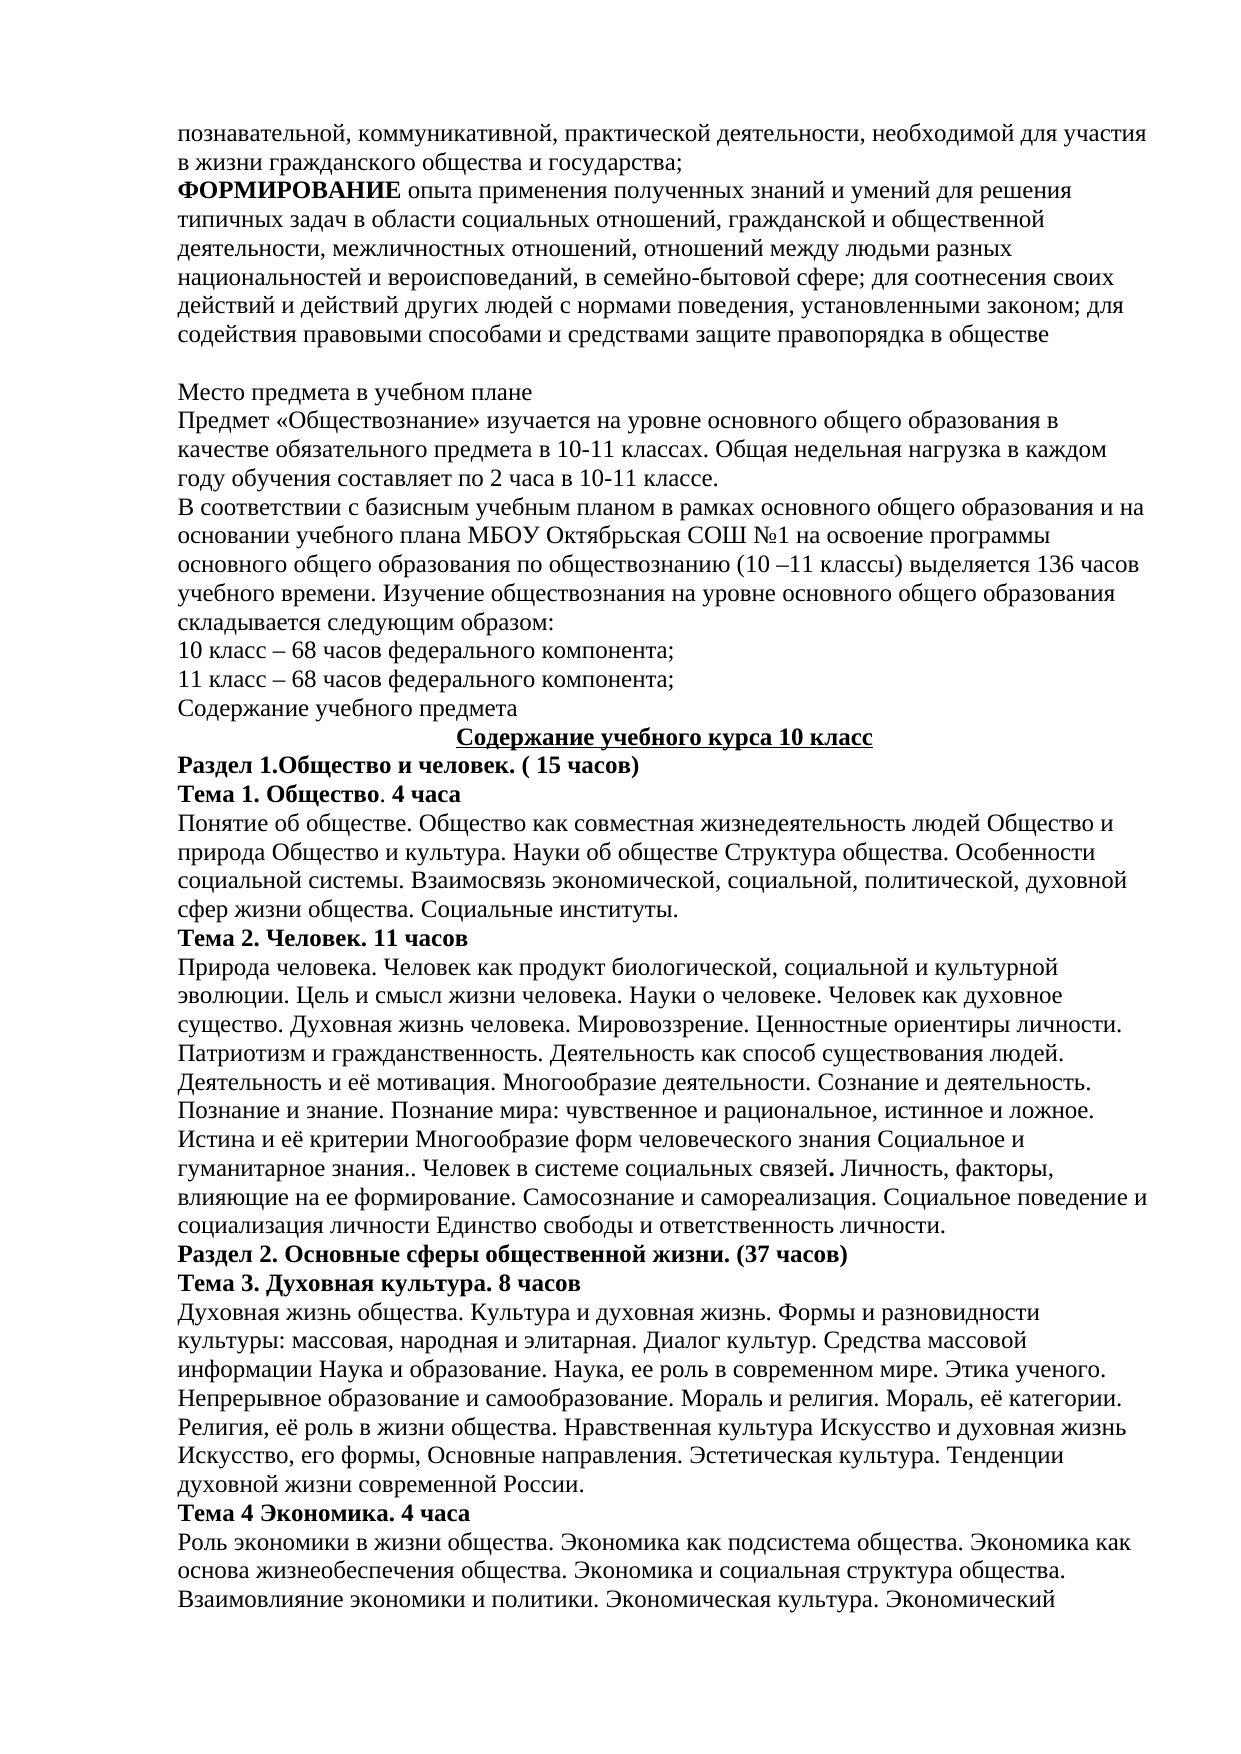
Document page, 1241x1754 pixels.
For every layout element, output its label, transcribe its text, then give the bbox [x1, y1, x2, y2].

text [177, 1527, 1152, 1613]
text Тема 2. Человек. 11 часов [177, 923, 1152, 952]
text Тема 4 Экономика. 4 часа [177, 1498, 1152, 1527]
text В соответствии с базисным учебным планом в рамках основного общего образования и на основании учебного плана МБОУ Октябрьская СОШ №1 на освоение программы основного общего образования по обществознанию (10 –11 классы) выделяется 136 часов учебного времени. Изучение обществознания на уровне основного общего образования складывается следующим образом: [177, 492, 1152, 636]
text 11 класс – 68 часов федерального компонента; [177, 664, 1152, 693]
text Предмет «Обществознание» изучается на уровне основного общего образования в качестве обязательного предмета в 10-11 классах. Общая недельная нагрузка в каждом году обучения составляет по 2 часа в 10-11 классе. [177, 406, 1152, 492]
text Природа человека. Человек как продукт биологической, социальной и культурной эволюции. Цель и смысл жизни человека. Науки о человеке. Человек как духовное существо. Духовная жизнь человека. Мировоззрение. Ценностные ориентиры личности. Патриотизм и гражданственность. Деятельность как способ существования людей. Деятельность и её мотивация. Многообразие деятельности. Сознание и деятельность. Познание и знание. Познание мира: чувственное и рациональное, истинное и ложное. Истина и её критерии Многообразие форм человеческого знания Социальное и гуманитарное знания.. Человек в системе социальных связей. Личность, факторы, влияющие на ее формирование. Самосознание и самореализация. Социальное поведение и социализация личности Единство свободы и ответственность личности. [177, 952, 1152, 1239]
text Содержание учебного предмета [177, 693, 1152, 722]
text ФОРМИРОВАНИЕ опыта применения полученных знаний и умений для решения типичных задач в области социальных отношений, гражданской и общественной деятельности, межличностных отношений, отношений между людьми разных национальностей и вероисповеданий, в семейно-бытовой сфере; для соотнесения своих действий и действий других людей с нормами поведения, установленными законом; для содействия правовыми способами и средствами защите правопорядка в обществе [177, 176, 1152, 348]
text Тема 3. Духовная культура. 8 часов [177, 1268, 1152, 1297]
text Раздел 1.Общество и человек. ( 15 часов) [177, 751, 1152, 779]
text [177, 118, 1152, 176]
text Раздел 2. Основные сферы общественной жизни. (37 часов) [177, 1239, 1152, 1268]
text Понятие об обществе. Общество как совместная жизнедеятельность людей Общество и природа Общество и культура. Науки об обществе Структура общества. Особенности социальной системы. Взаимосвязь экономической, социальной, политической, духовной сфер жизни общества. Социальные институты. [177, 808, 1152, 923]
text Тема 1. Общество. 4 часа [177, 779, 1152, 808]
text Содержание учебного курса 10 класс [177, 722, 1152, 751]
text Духовная жизнь общества. Культура и духовная жизнь. Формы и разновидности культуры: массовая, народная и элитарная. Диалог культур. Средства массовой информации Наука и образование. Наука, ее роль в современном мире. Этика ученого. Непрерывное образование и самообразование. Мораль и религия. Мораль, её категории. Религия, её роль в жизни общества. Нравственная культура Искусство и духовная жизнь Искусство, его формы, Основные направления. Эстетическая культура. Тенденции духовной жизни современной России. [177, 1297, 1152, 1498]
text 10 класс – 68 часов федерального компонента; [177, 636, 1152, 664]
text Место предмета в учебном плане [177, 377, 1152, 406]
